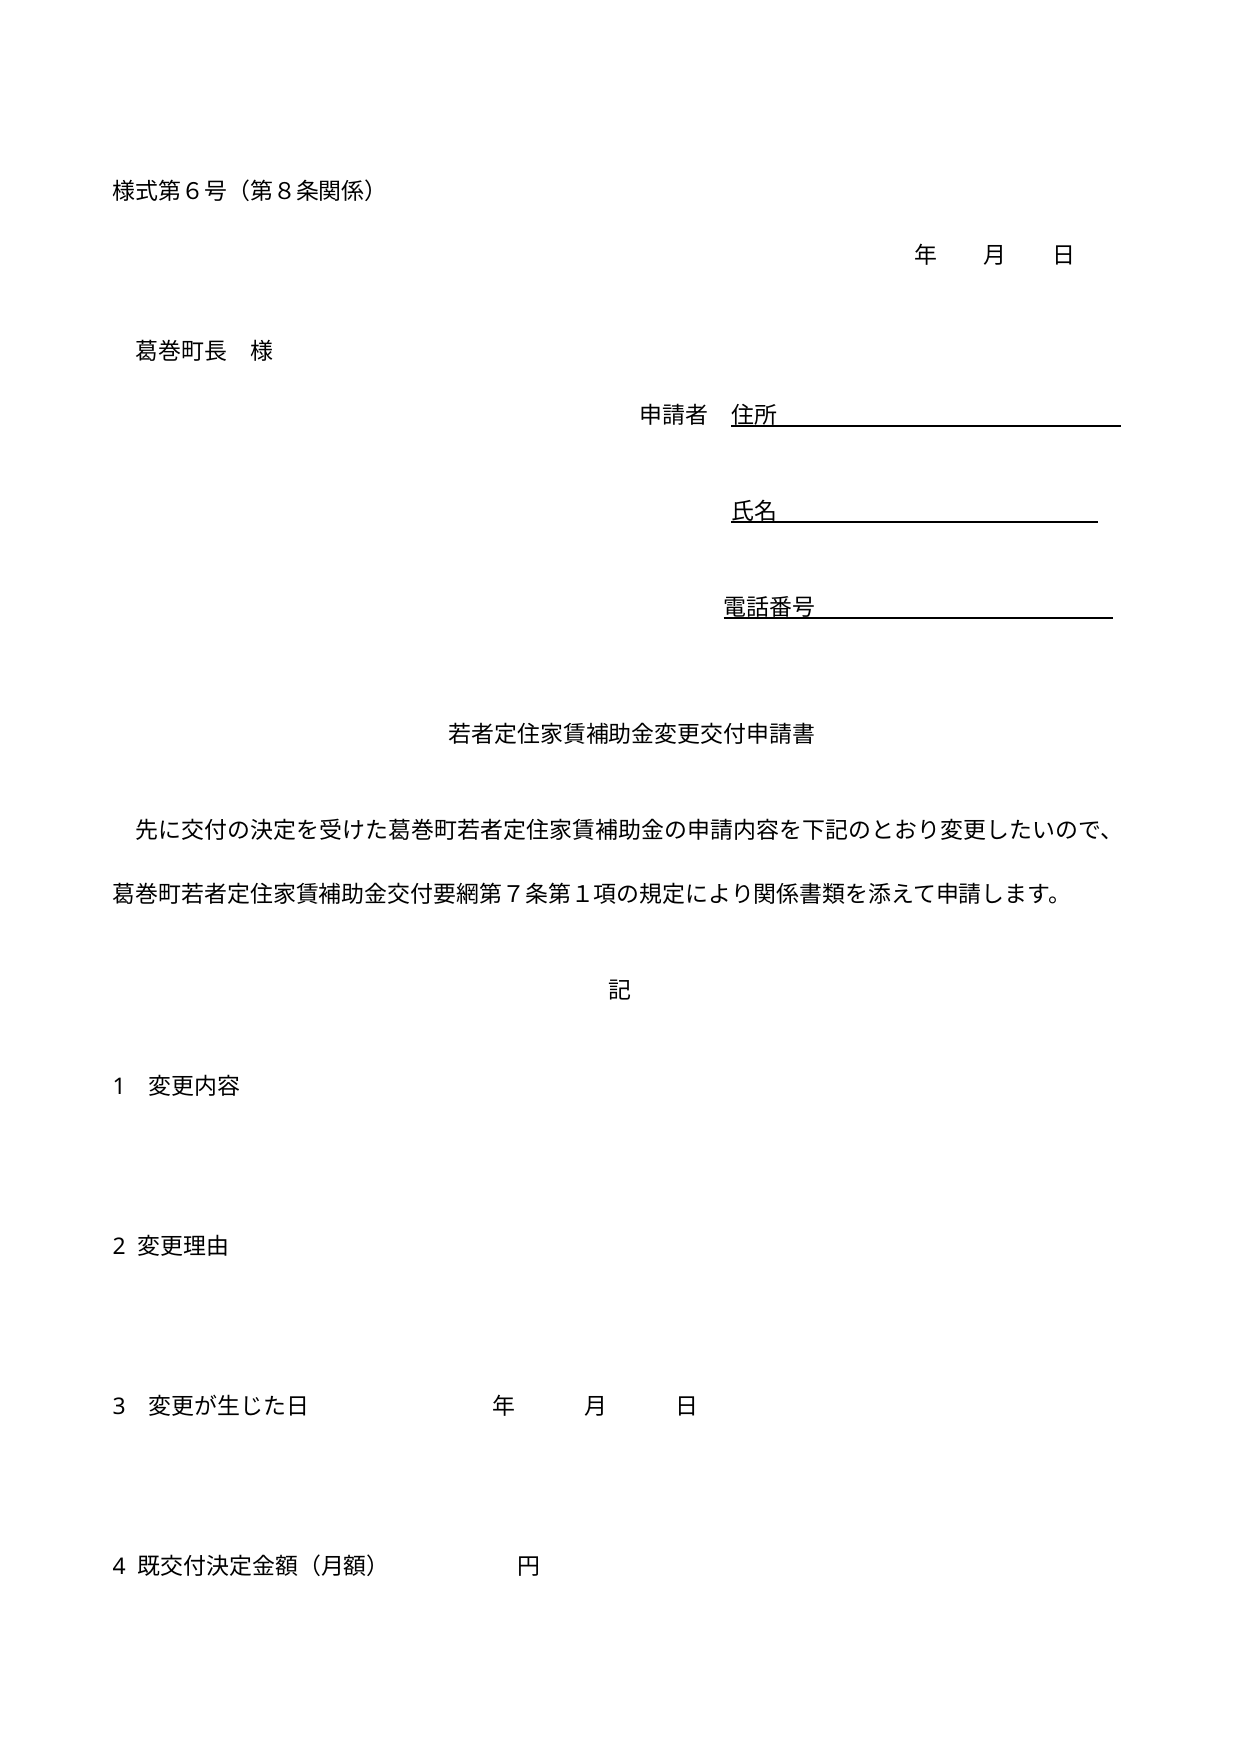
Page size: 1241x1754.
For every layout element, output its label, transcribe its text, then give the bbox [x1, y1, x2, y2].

text 3 変更が生じた日 年 月 日 [112, 1373, 1128, 1437]
text 4 既交付決定金額（月額） 円 [112, 1532, 1128, 1596]
text 様式第６号（第８条関係） [112, 157, 1128, 221]
text 2 変更理由 [112, 1213, 1128, 1277]
text 先に交付の決定を受けた葛巻町若者定住家賃補助金の申請内容を下記のとおり変更したいので、葛巻町若者定住家賃補助金交付要網第７条第１項の規定により関係書類を添えて申請します。 [112, 797, 1128, 925]
text 若者定住家賃補助金変更交付申請書 [112, 701, 1128, 765]
text 葛巻町長 様 [112, 317, 1128, 381]
text 電話番号 [112, 573, 1128, 637]
text 1 変更内容 [112, 1053, 1128, 1117]
text 年 月 日 [112, 221, 1128, 285]
text 申請者 住所 [112, 381, 1128, 445]
text 氏名 [112, 477, 1128, 541]
subtitle 記 [112, 957, 1128, 1021]
